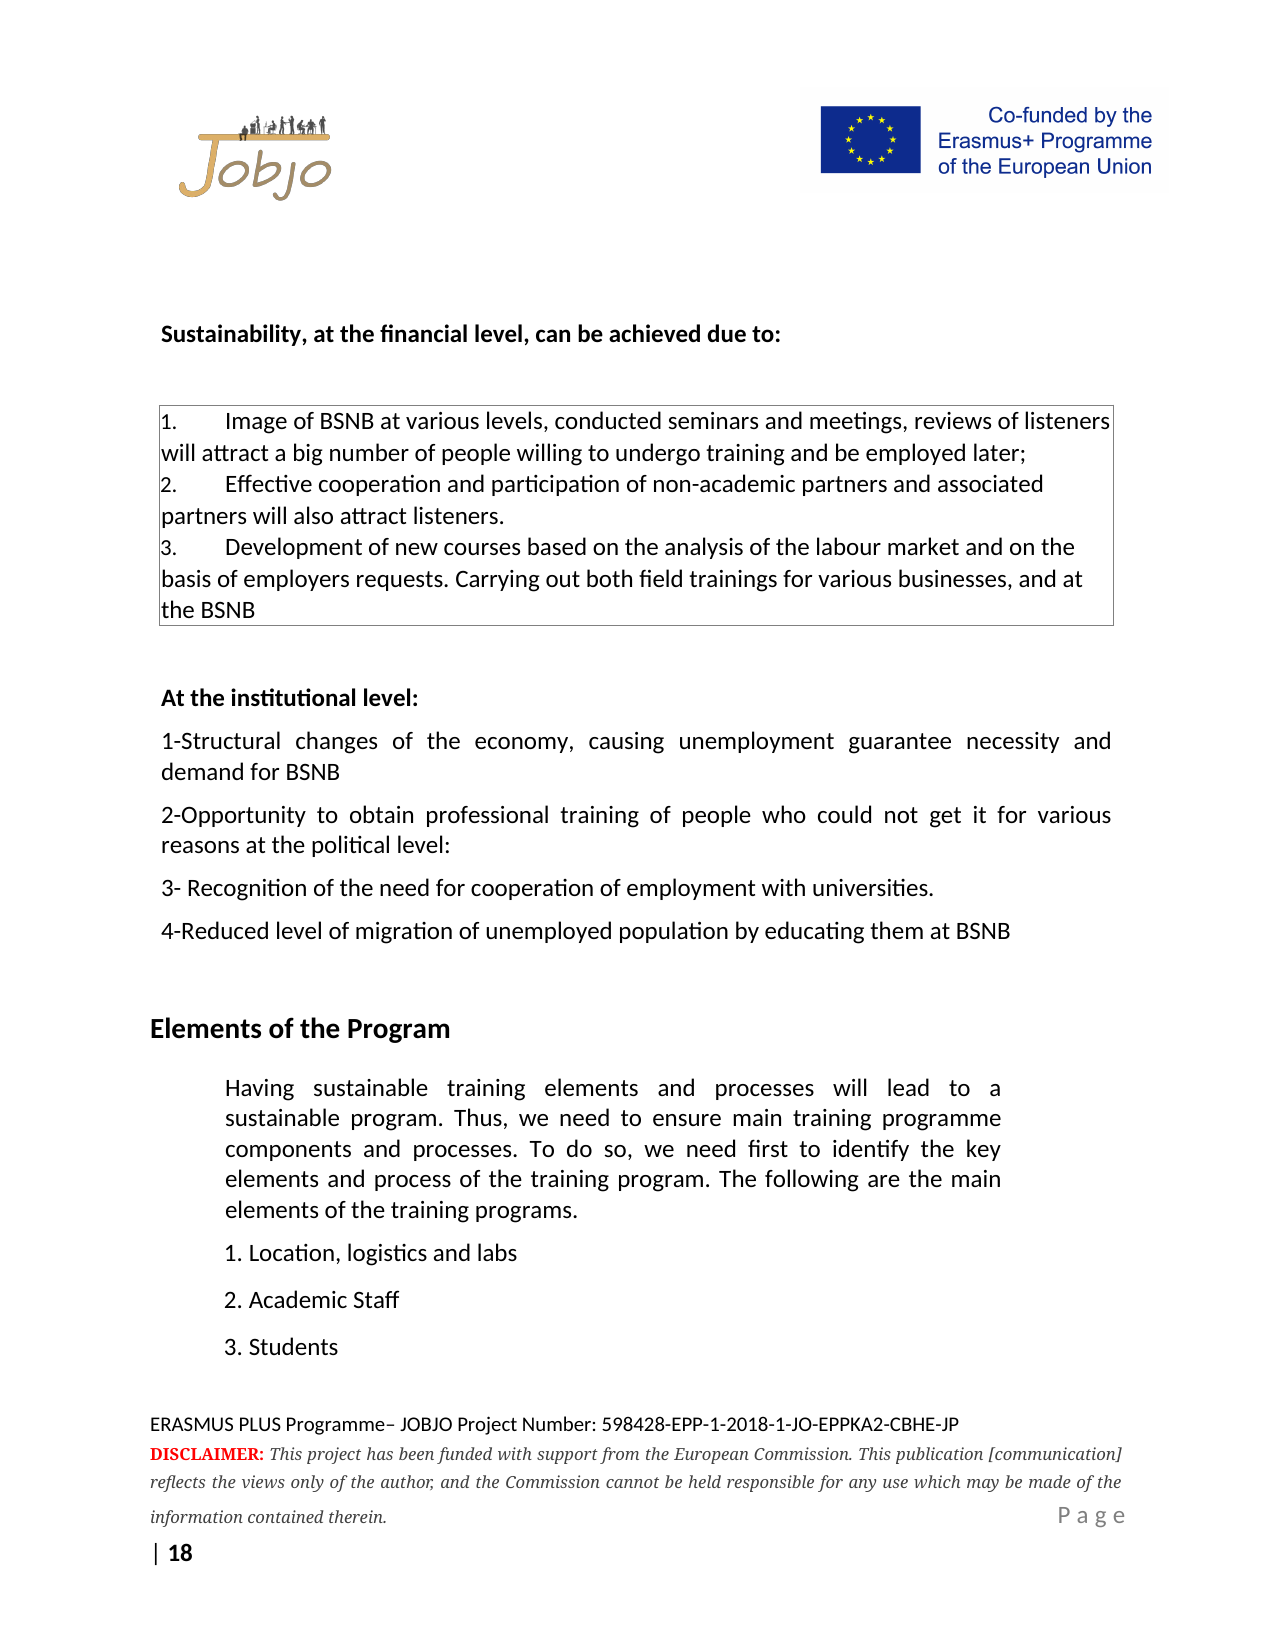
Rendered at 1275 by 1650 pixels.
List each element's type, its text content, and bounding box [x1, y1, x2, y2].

list Development of new courses based on the analysis of the labour market and on the basis of employers requests. Carrying out both field trainings for various businesses, and at the BSNB [160, 531, 1113, 625]
list Students [224, 1332, 1003, 1362]
text 2-Opportunity to obtain professional training of people who could not get it for various reasons at the political level: [161, 799, 1113, 860]
list Image of BSNB at various levels, conducted seminars and meetings, reviews of listeners will attract a big number of people willing to undergo training and be employed later; [160, 406, 1113, 467]
text Sustainability, at the financial level, can be achieved due to: [161, 318, 1113, 349]
text 3- Recognition of the need for cooperation of employment with universities. [161, 872, 1113, 903]
list Effective cooperation and participation of non-academic partners and associated partners will also attract listeners. [160, 467, 1113, 530]
text 1-Structural changes of the economy, causing unemployment guarantee necessity and demand for BSNB [161, 725, 1113, 786]
text 4-Reduced level of migration of unemployed population by educating them at BSNB [161, 915, 1113, 946]
picture [172, 100, 360, 210]
text At the institutional level: [161, 682, 1113, 713]
list Academic Staff [224, 1284, 1003, 1315]
list Location, logistics and labs [224, 1237, 1003, 1267]
picture [800, 87, 1169, 193]
subtitle Elements of the Program [150, 1010, 1125, 1045]
text Having sustainable training elements and processes will lead to a sustainable program. Thus, we need to ensure main training programme components and processes. To do so, we need first to identify the key elements and process of the training program. The following are the main elements of the training programs. [225, 1072, 1003, 1224]
